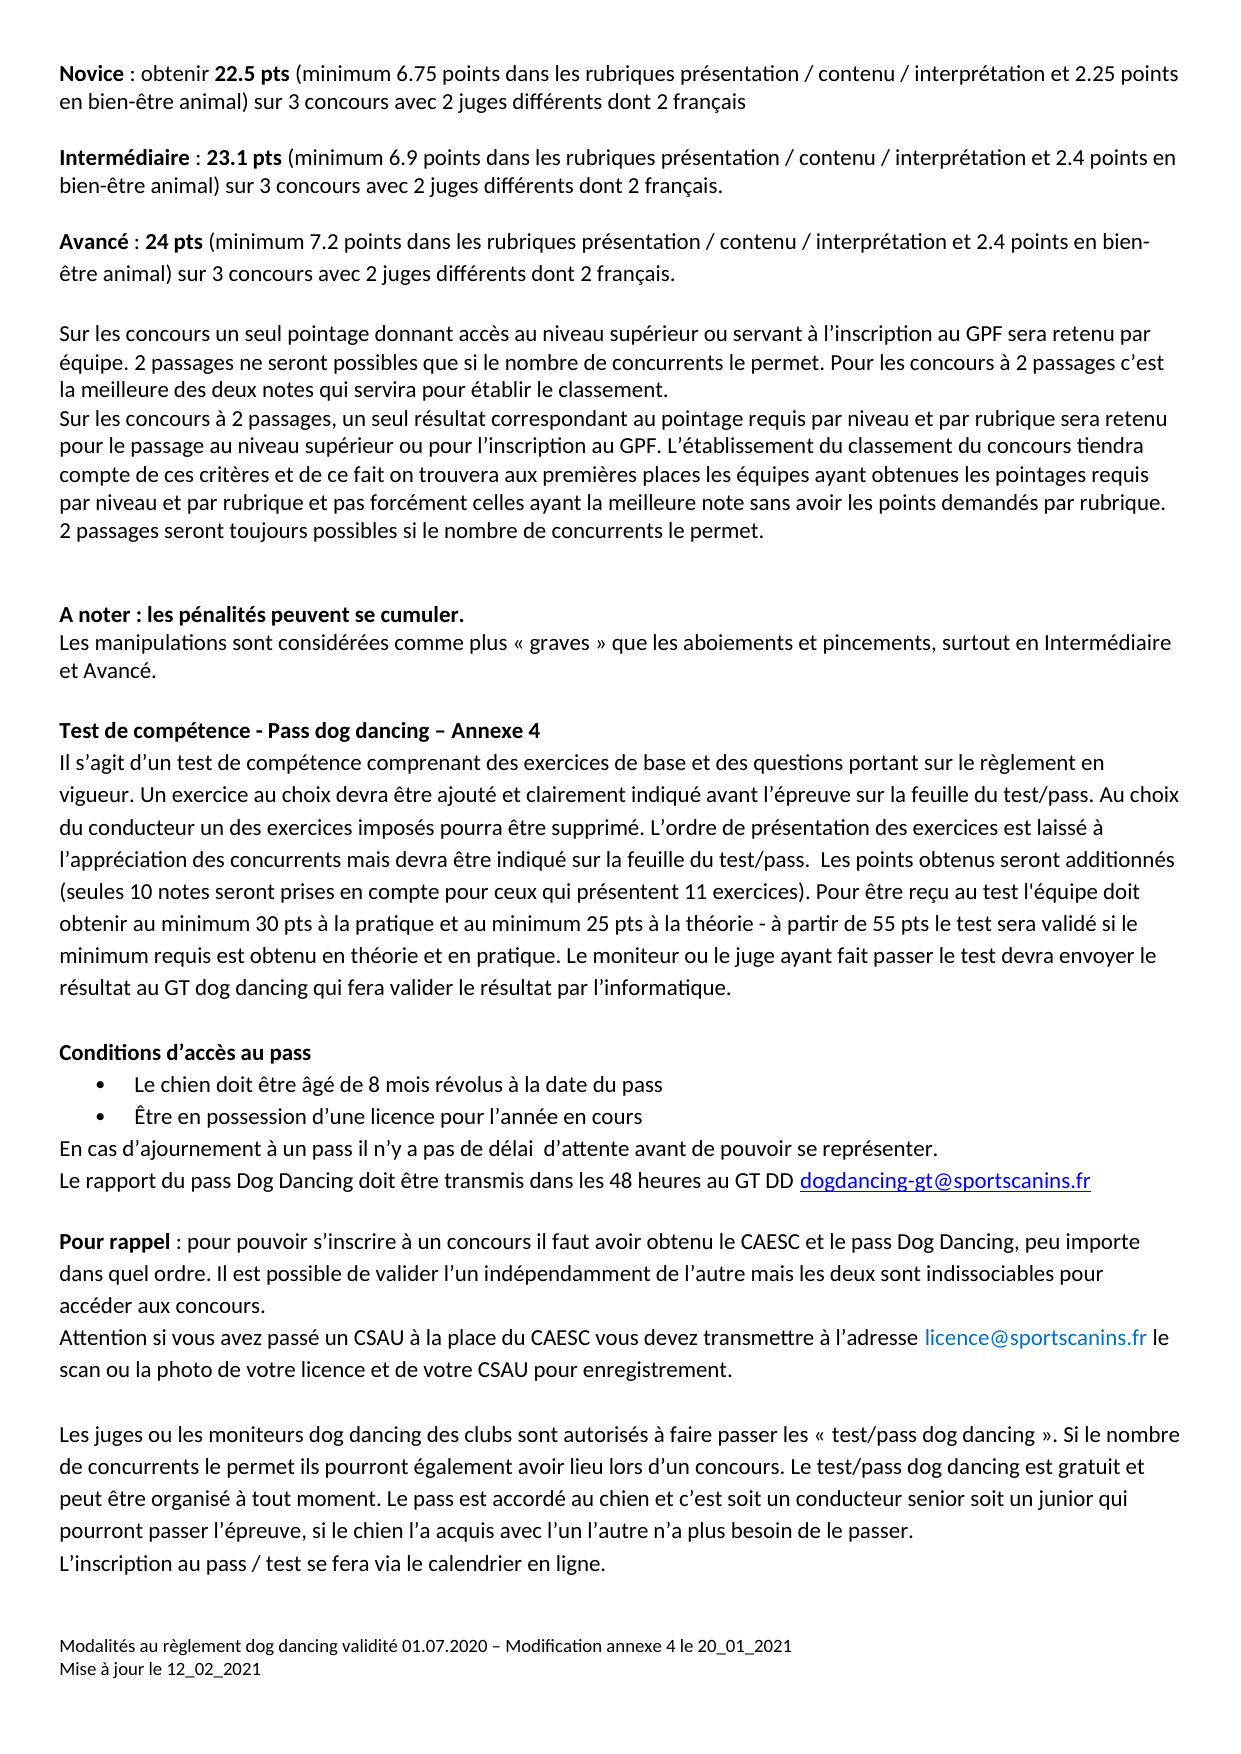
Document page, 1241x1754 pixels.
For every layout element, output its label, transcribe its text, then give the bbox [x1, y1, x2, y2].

text Conditions d’accès au pass [59, 1038, 1181, 1066]
text Attention si vous avez passé un CSAU à la place du CAESC vous devez transmettre à l’adresse licence@sportscanins.fr le scan ou la photo de votre licence et de votre CSAU pour enregistrement. [59, 1323, 1181, 1384]
text L’inscription au pass / test se fera via le calendrier en ligne. [59, 1549, 1181, 1577]
text Avancé : 24 pts (minimum 7.2 points dans les rubriques présentation / contenu / interprétation et 2.4 points en bien-être animal) sur 3 concours avec 2 juges différents dont 2 français. [59, 227, 1181, 287]
text Pour rappel : pour pouvoir s’inscrire à un concours il faut avoir obtenu le CAESC et le pass Dog Dancing, peu importe dans quel ordre. Il est possible de valider l’un indépendamment de l’autre mais les deux sont indissociables pour accéder aux concours. [59, 1227, 1181, 1319]
text En cas d’ajournement à un pass il n’y a pas de délai d’attente avant de pouvoir se représenter. [59, 1134, 1181, 1162]
text Sur les concours à 2 passages, un seul résultat correspondant au pointage requis par niveau et par rubrique sera retenu pour le passage au niveau supérieur ou pour l’inscription au GPF. L’établissement du classement du concours tiendra compte de ces critères et de ce fait on trouvera aux premières places les équipes ayant obtenues les pointages requis par niveau et par rubrique et pas forcément celles ayant la meilleure note sans avoir les points demandés par rubrique. [59, 404, 1181, 516]
text Le rapport du pass Dog Dancing doit être transmis dans les 48 heures au GT DD dogdancing-gt@sportscanins.fr [59, 1167, 1181, 1195]
text Les manipulations sont considérées comme plus « graves » que les aboiements et pincements, surtout en Intermédiaire et Avancé. [59, 628, 1181, 684]
text Les juges ou les moniteurs dog dancing des clubs sont autorisés à faire passer les « test/pass dog dancing ». Si le nombre de concurrents le permet ils pourront également avoir lieu lors d’un concours. Le test/pass dog dancing est gratuit et peut être organisé à tout moment. Le pass est accordé au chien et c’est soit un conducteur senior soit un junior qui pourront passer l’épreuve, si le chien l’a acquis avec l’un l’autre n’a plus besoin de le passer. [59, 1420, 1181, 1544]
text A noter : les pénalités peuvent se cumuler. [59, 600, 1181, 628]
text Il s’agit d’un test de compétence comprenant des exercices de base et des questions portant sur le règlement en vigueur. Un exercice au choix devra être ajouté et clairement indiqué avant l’épreuve sur la feuille du test/pass. Au choix du conducteur un des exercices imposés pourra être supprimé. L’ordre de présentation des exercices est laissé à l’appréciation des concurrents mais devra être indiqué sur la feuille du test/pass. Les points obtenus seront additionnés (seules 10 notes seront prises en compte pour ceux qui présentent 11 exercices). Pour être reçu au test l'équipe doit obtenir au minimum 30 pts à la pratique et au minimum 25 pts à la théorie - à partir de 55 pts le test sera validé si le minimum requis est obtenu en théorie et en pratique. Le moniteur ou le juge ayant fait passer le test devra envoyer le résultat au GT dog dancing qui fera valider le résultat par l’informatique. [59, 748, 1181, 1002]
text Intermédiaire : 23.1 pts (minimum 6.9 points dans les rubriques présentation / contenu / interprétation et 2.4 points en bien-être animal) sur 3 concours avec 2 juges différents dont 2 français. [59, 143, 1181, 199]
text Sur les concours un seul pointage donnant accès au niveau supérieur ou servant à l’inscription au GPF sera retenu par équipe. 2 passages ne seront possibles que si le nombre de concurrents le permet. Pour les concours à 2 passages c’est la meilleure des deux notes qui servira pour établir le classement. [59, 319, 1181, 404]
text Test de compétence - Pass dog dancing – Annexe 4 [59, 716, 1181, 744]
text Novice : obtenir 22.5 pts (minimum 6.75 points dans les rubriques présentation / contenu / interprétation et 2.25 points en bien-être animal) sur 3 concours avec 2 juges différents dont 2 français [59, 59, 1181, 115]
list Être en possession d’une licence pour l’année en cours [97, 1102, 1181, 1130]
list Le chien doit être âgé de 8 mois révolus à la date du pass [97, 1070, 1181, 1098]
text 2 passages seront toujours possibles si le nombre de concurrents le permet. [59, 516, 1181, 544]
